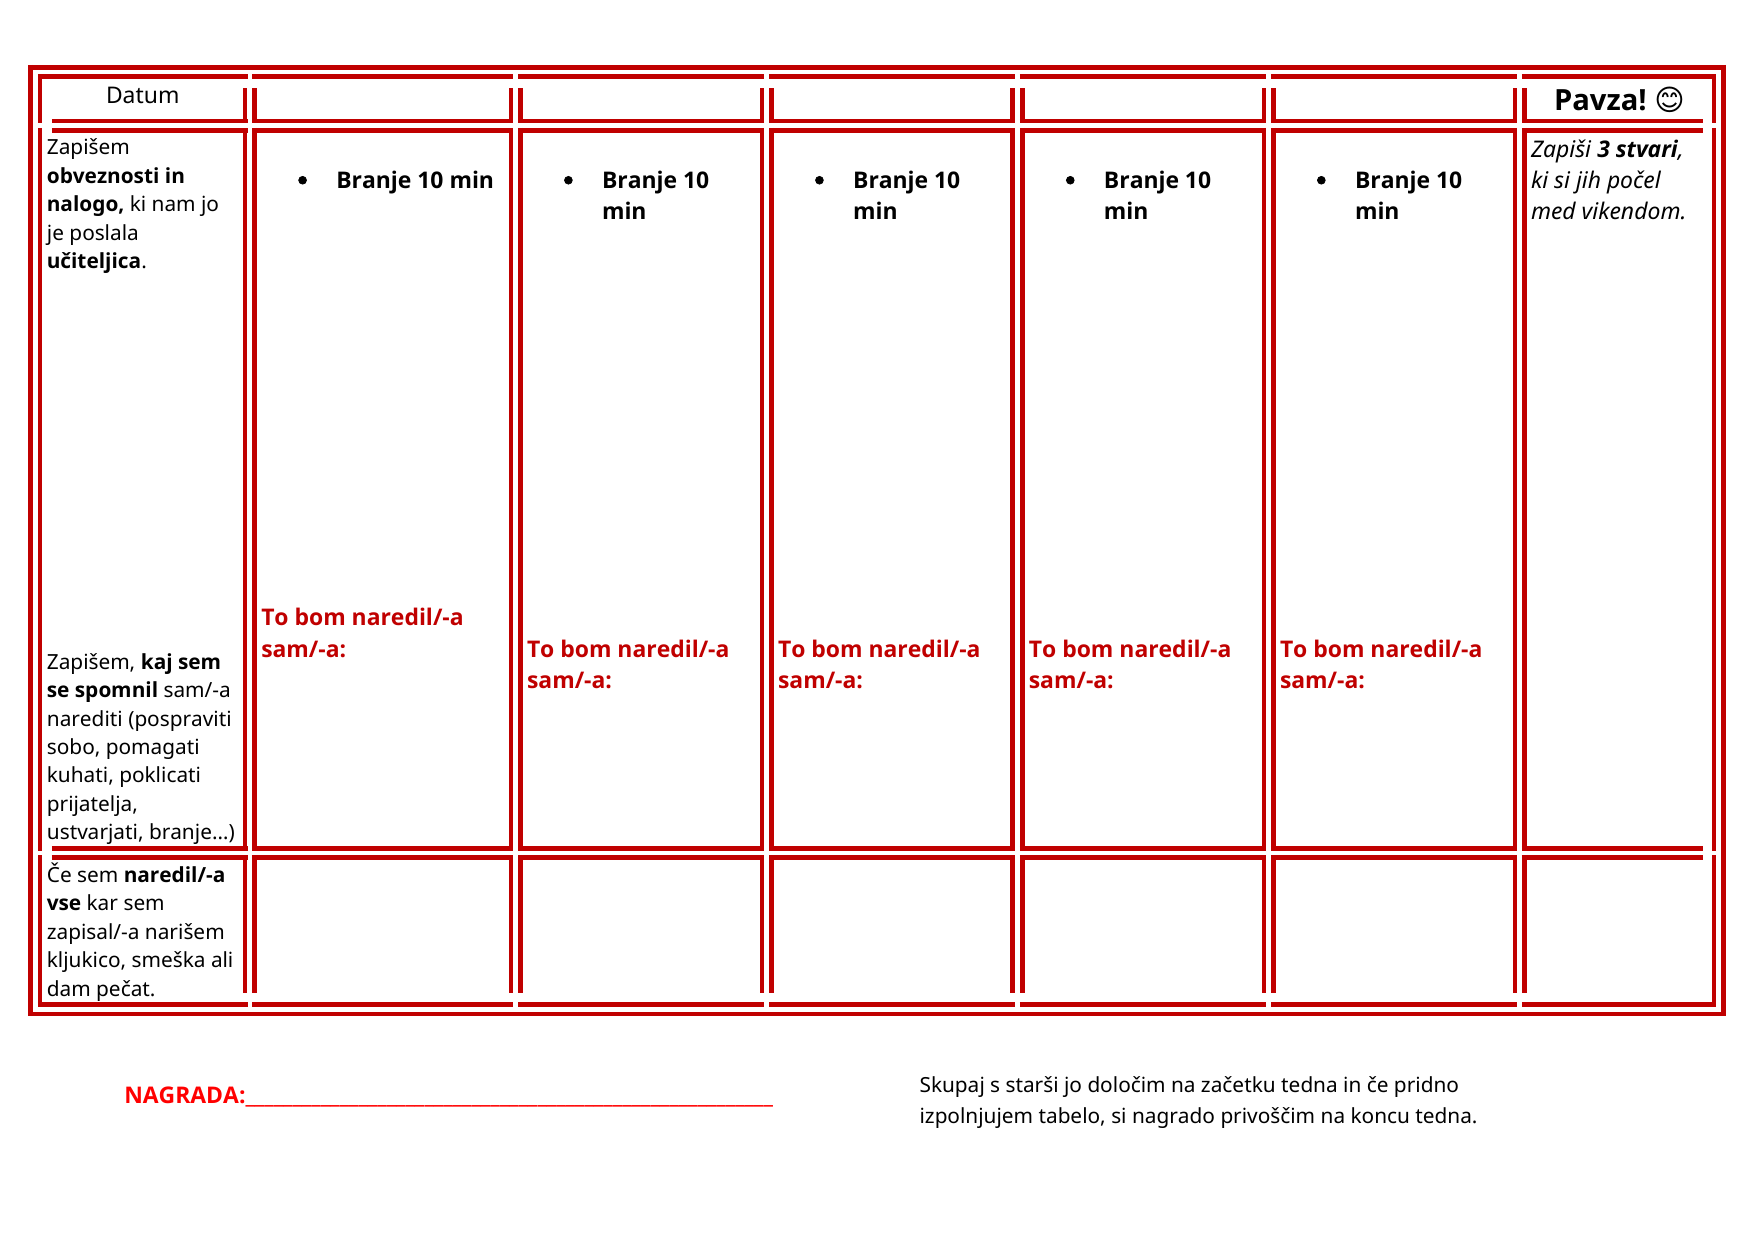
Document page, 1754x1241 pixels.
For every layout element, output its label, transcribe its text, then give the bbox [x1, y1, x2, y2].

table_cell Če sem naredil/-a vse kar sem zapisal/-a narišem kljukico, smeška ali dam pečat. [35, 846, 250, 1002]
table_header [1269, 70, 1519, 118]
table_header [250, 70, 516, 118]
table_cell Branje 10 min To bom naredil/-a sam/-a: [1018, 119, 1268, 846]
table_cell Branje 10 min To bom naredil/-a sam/-a: [516, 119, 767, 846]
table_cell Zapišem obveznosti in nalogo, ki nam jo je poslala učiteljica. Zapišem, kaj sem se spomnil sam/-a narediti (pospraviti sobo, pomagati kuhati, poklicati prijatelja, ustvarjati, branje…) [35, 119, 250, 846]
table_cell Branje 10 min To bom naredil/-a sam/-a: [767, 119, 1017, 846]
table_header Pavza! [1520, 70, 1719, 118]
table_cell [516, 846, 767, 1002]
table_header [767, 70, 1017, 118]
table_cell [1520, 846, 1719, 1002]
table_cell [767, 846, 1017, 1002]
table_header [1018, 70, 1268, 118]
table_header Datum [35, 70, 250, 118]
table_cell [1018, 846, 1268, 1002]
table_cell [1269, 846, 1519, 1002]
table_cell Branje 10 min To bom naredil/-a sam/-a: [250, 119, 516, 846]
table_cell Zapiši 3 stvari, ki si jih počel med vikendom. [1520, 119, 1719, 846]
table_header [516, 70, 767, 118]
table_cell [250, 846, 516, 1002]
table_cell Branje 10 min To bom naredil/-a sam/-a: [1269, 119, 1519, 846]
